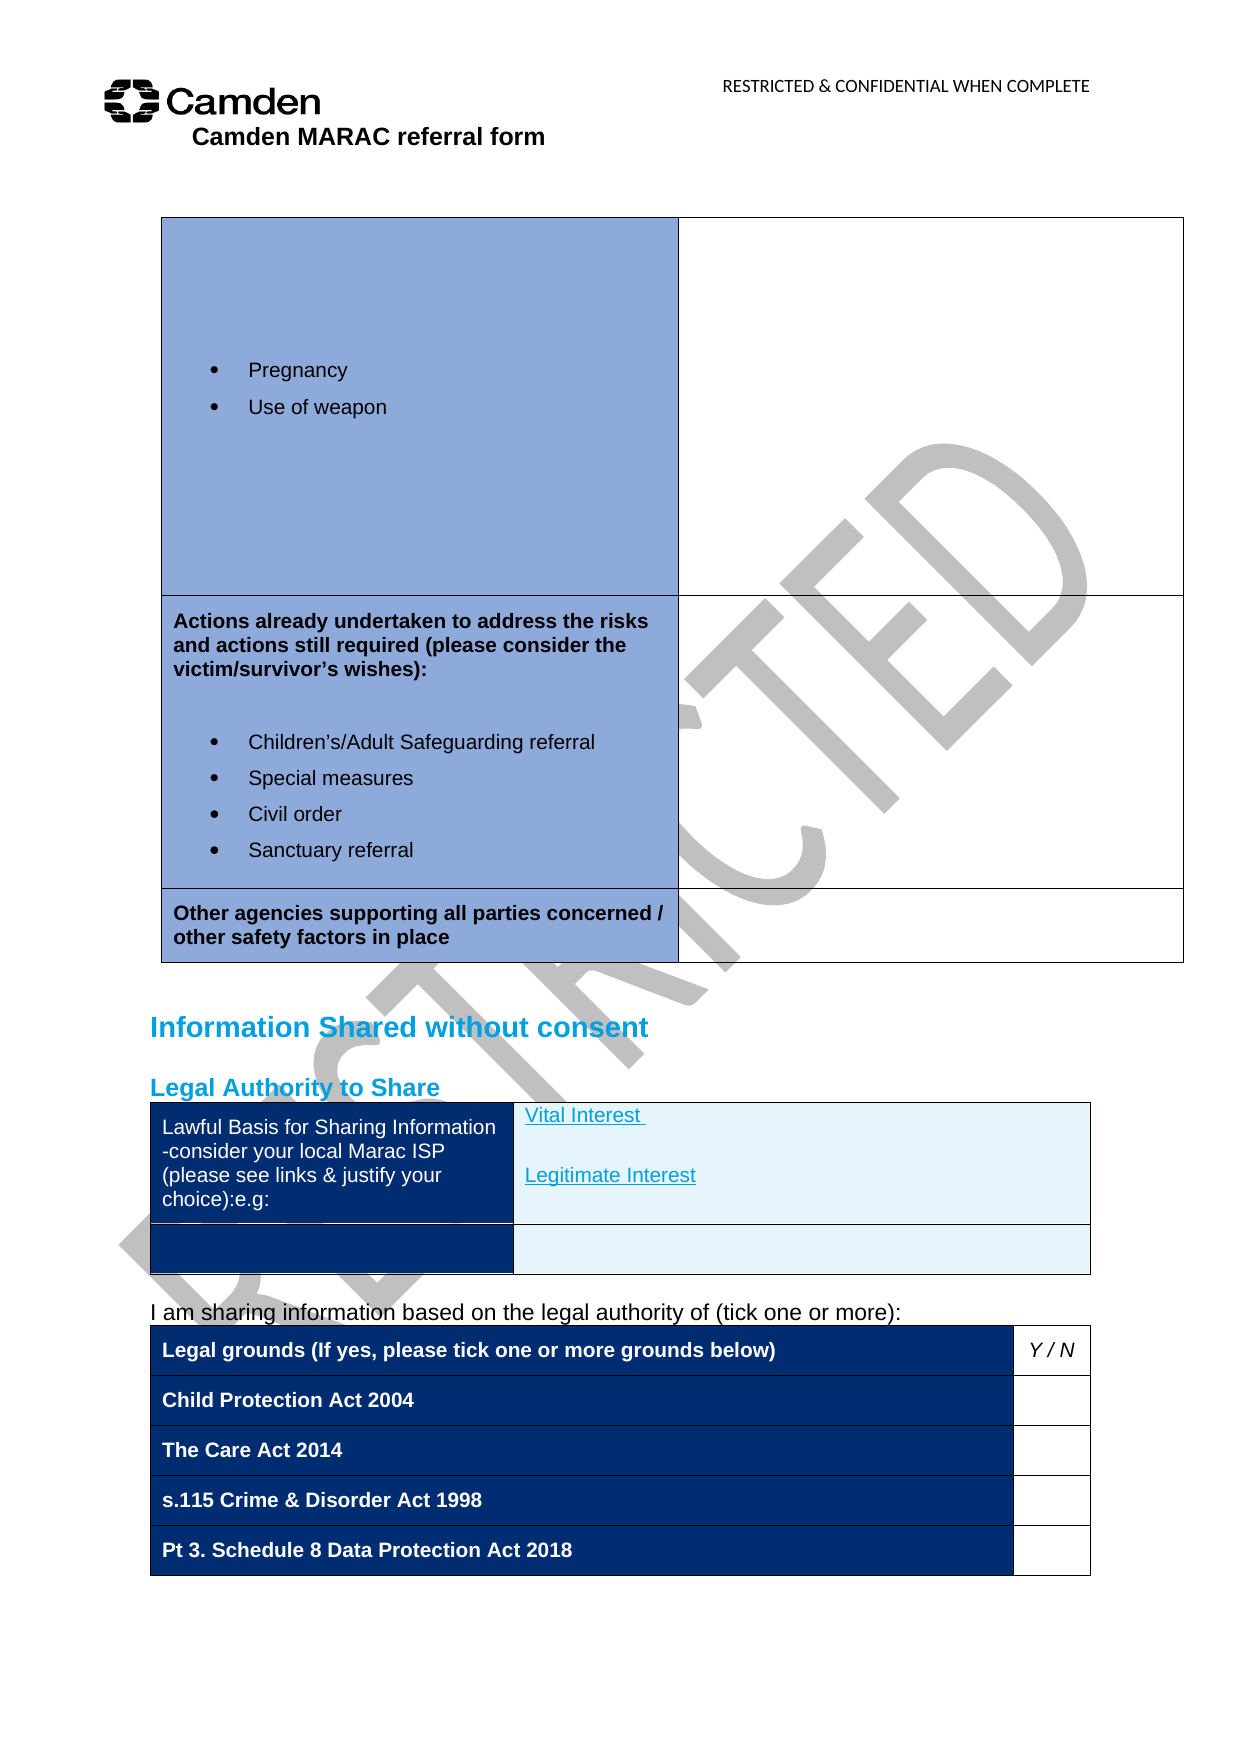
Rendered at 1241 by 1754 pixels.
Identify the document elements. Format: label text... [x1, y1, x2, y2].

picture [103, 47, 322, 157]
table_cell Actions already undertaken to address the risks and actions still required (please consider the victim/survivor’s wishes): Children’s/Adult Safeguarding referral Special measures Civil order Sanctuary referral [162, 596, 678, 888]
table_cell [151, 1225, 513, 1273]
table_cell The Care Act 2014 [151, 1426, 1013, 1475]
table_cell [679, 889, 1183, 962]
table_cell [1014, 1476, 1090, 1525]
text I am sharing information based on the legal authority of (tick one or more): [150, 1298, 1090, 1325]
table_cell Other agencies supporting all parties concerned / other safety factors in place [162, 889, 678, 962]
text Information Shared without consent [150, 1011, 1090, 1044]
table_cell [679, 596, 1183, 888]
table_cell [1014, 1526, 1090, 1575]
table_cell Pt 3. Schedule 8 Data Protection Act 2018 [151, 1526, 1013, 1575]
table_cell Child Protection Act 2004 [151, 1376, 1013, 1425]
table_header Vital Interest Legitimate Interest [514, 1103, 1090, 1223]
table_cell s.115 Crime & Disorder Act 1998 [151, 1476, 1013, 1525]
table_cell [1014, 1426, 1090, 1475]
table_cell [1014, 1376, 1090, 1425]
table_header Legal grounds (If yes, please tick one or more grounds below) [151, 1326, 1013, 1375]
text Legal Authority to Share [150, 1073, 1090, 1102]
table_cell [679, 218, 1183, 595]
table_header Y / N [1014, 1326, 1090, 1375]
table_header Lawful Basis for Sharing Information -consider your local Marac ISP (please see links & justify your choice):e.g: [151, 1103, 513, 1223]
table_cell [514, 1225, 1090, 1273]
